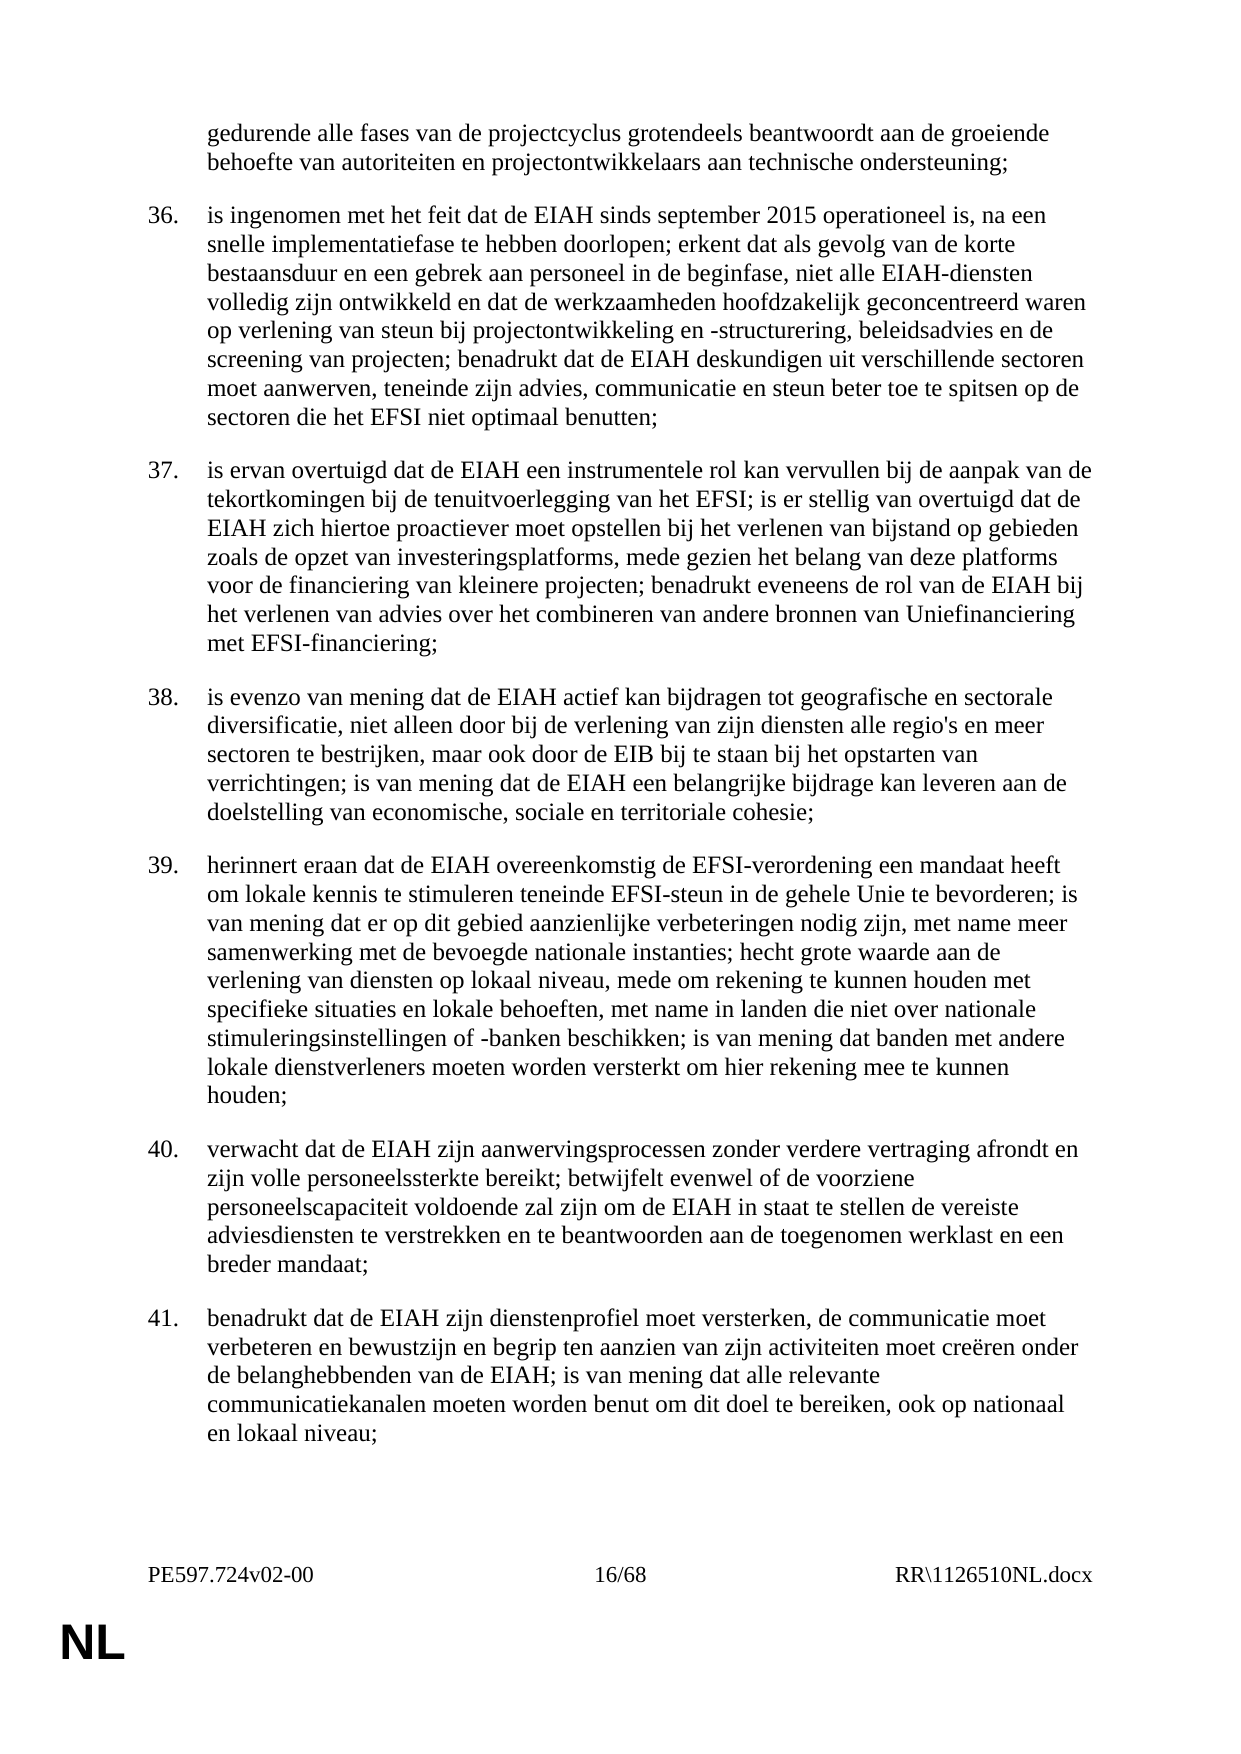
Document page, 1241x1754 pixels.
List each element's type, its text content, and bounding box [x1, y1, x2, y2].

text 38. is evenzo van mening dat de EIAH actief kan bijdragen tot geografische en sectorale diversificatie, niet alleen door bij de verlening van zijn diensten alle regio's en meer sectoren te bestrijken, maar ook door de EIB bij te staan bij het opstarten van verrichtingen; is van mening dat de EIAH een belangrijke bijdrage kan leveren aan de doelstelling van economische, sociale en territoriale cohesie; [148, 682, 1092, 826]
text 40. verwacht dat de EIAH zijn aanwervingsprocessen zonder verdere vertraging afrondt en zijn volle personeelssterkte bereikt; betwijfelt evenwel of de voorziene personeelscapaciteit voldoende zal zijn om de EIAH in staat te stellen de vereiste adviesdiensten te verstrekken en te beantwoorden aan de toegenomen werklast en een breder mandaat; [148, 1134, 1092, 1278]
text 41. benadrukt dat de EIAH zijn dienstenprofiel moet versterken, de communicatie moet verbeteren en bewustzijn en begrip ten aanzien van zijn activiteiten moet creëren onder de belanghebbenden van de EIAH; is van mening dat alle relevante communicatiekanalen moeten worden benut om dit doel te bereiken, ook op nationaal en lokaal niveau; [148, 1303, 1092, 1447]
text 37. is ervan overtuigd dat de EIAH een instrumentele rol kan vervullen bij de aanpak van de tekortkomingen bij de tenuitvoerlegging van het EFSI; is er stellig van overtuigd dat de EIAH zich hiertoe proactiever moet opstellen bij het verlenen van bijstand op gebieden zoals de opzet van investeringsplatforms, mede gezien het belang van deze platforms voor de financiering van kleinere projecten; benadrukt eveneens de rol van de EIAH bij het verlenen van advies over het combineren van andere bronnen van Uniefinanciering met EFSI-financiering; [148, 456, 1092, 657]
text 36. is ingenomen met het feit dat de EIAH sinds september 2015 operationeel is, na een snelle implementatiefase te hebben doorlopen; erkent dat als gevolg van de korte bestaansduur en een gebrek aan personeel in de beginfase, niet alle EIAH-diensten volledig zijn ontwikkeld en dat de werkzaamheden hoofdzakelijk geconcentreerd waren op verlening van steun bij projectontwikkeling en -structurering, beleidsadvies en de screening van projecten; benadrukt dat de EIAH deskundigen uit verschillende sectoren moet aanwerven, teneinde zijn advies, communicatie en steun beter toe te spitsen op de sectoren die het EFSI niet optimaal benutten; [148, 201, 1092, 431]
text 39. herinnert eraan dat de EIAH overeenkomstig de EFSI-verordening een mandaat heeft om lokale kennis te stimuleren teneinde EFSI-steun in de gehele Unie te bevorderen; is van mening dat er op dit gebied aanzienlijke verbeteringen nodig zijn, met name meer samenwerking met de bevoegde nationale instanties; hecht grote waarde aan de verlening van diensten op lokaal niveau, mede om rekening te kunnen houden met specifieke situaties en lokale behoeften, met name in landen die niet over nationale stimuleringsinstellingen of -banken beschikken; is van mening dat banden met andere lokale dienstverleners moeten worden versterkt om hier rekening mee te kunnen houden; [148, 851, 1092, 1109]
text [148, 118, 1092, 176]
